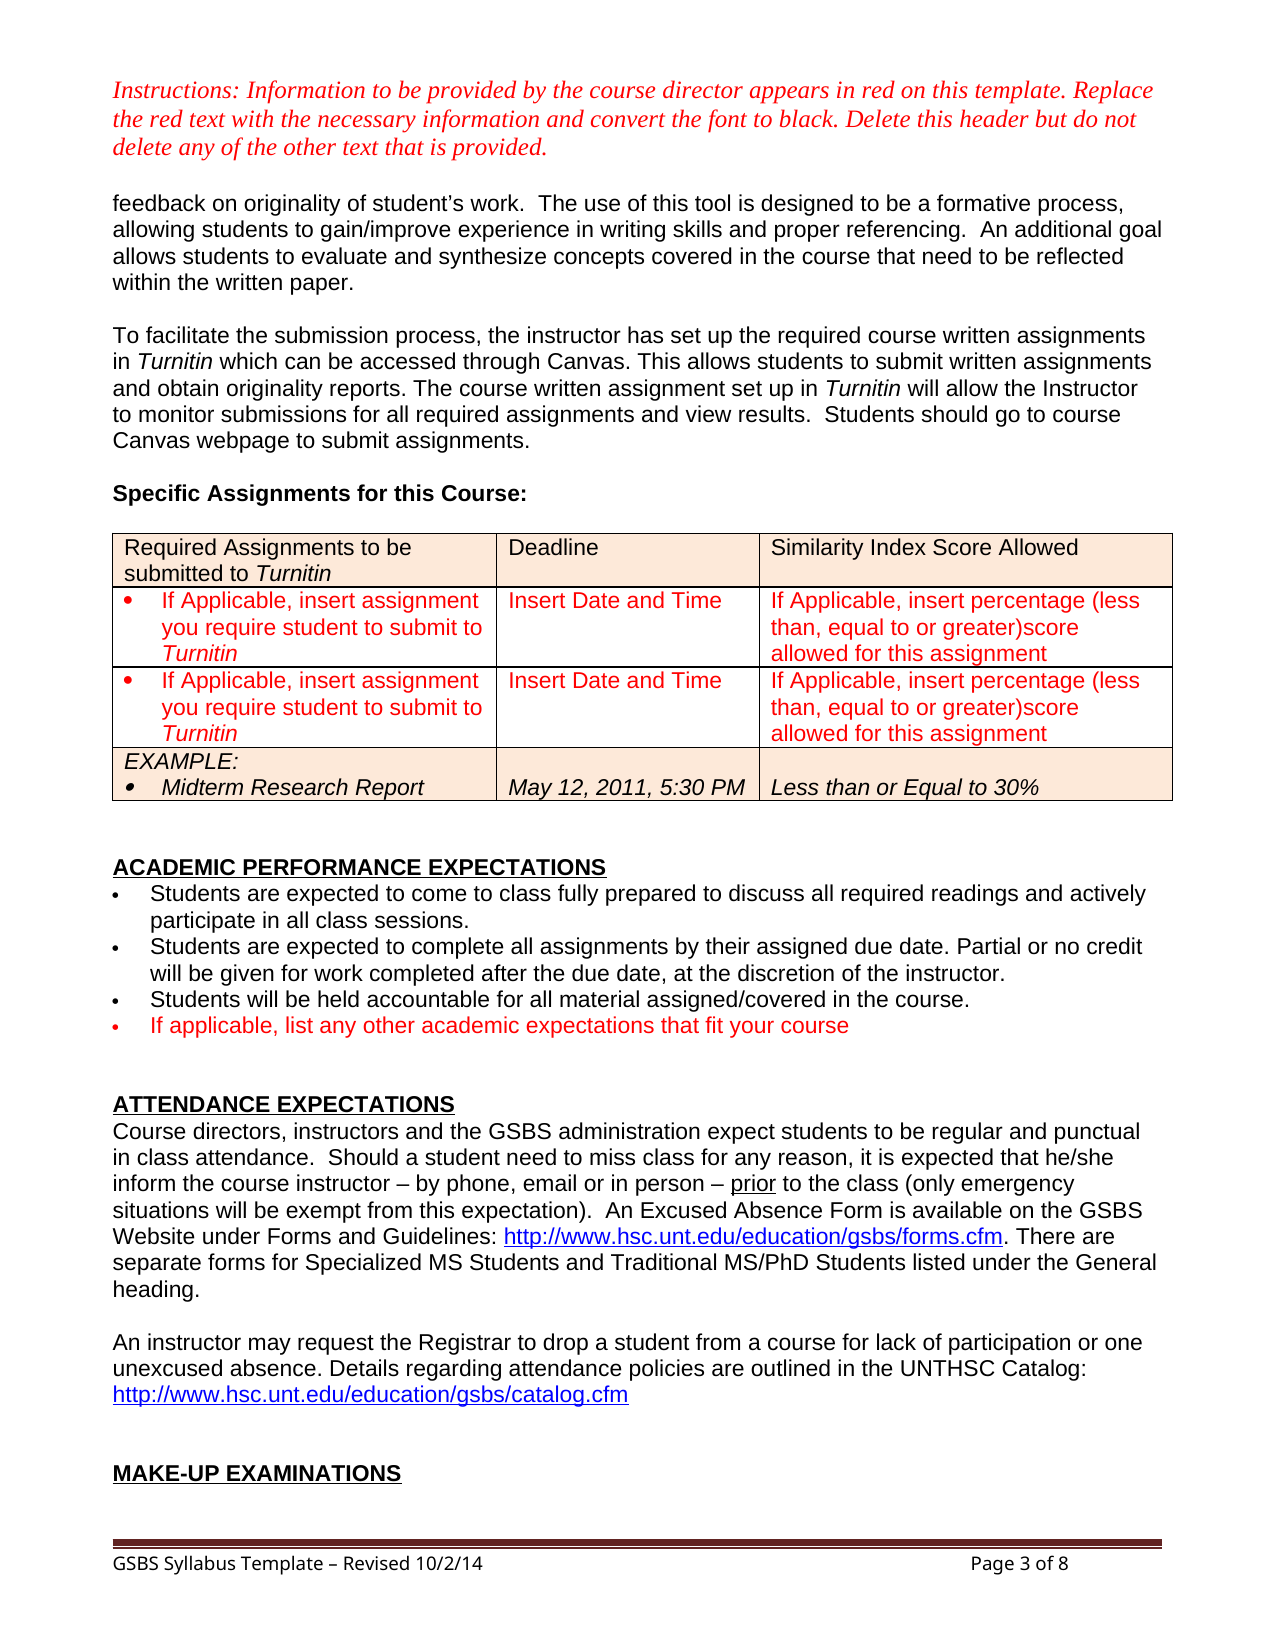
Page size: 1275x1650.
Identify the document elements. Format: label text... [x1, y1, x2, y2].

text Course directors, instructors and the GSBS administration expect students to be regular and punctual in class attendance. Should a student need to miss class for any reason, it is expected that he/she inform the course instructor – by phone, email or in person – prior to the class (only emergency situations will be exempt from this expectation). An Excused Absence Form is available on the GSBS Website under Forms and Guidelines: http://www.hsc.unt.edu/education/gsbs/forms.cfm. There are separate forms for Specialized MS Students and Traditional MS/PhD Students listed under the General heading. [112, 1118, 1162, 1302]
table_cell Insert Date and Time [497, 588, 759, 666]
text ATTENDANCE EXPECTATIONS [112, 1065, 1162, 1118]
list Students are expected to complete all assignments by their assigned due date. Partial or no credit will be given for work completed after the due date, at the discretion of the instructor. [112, 933, 1162, 986]
list Students will be held accountable for all material assigned/covered in the course. [112, 986, 1162, 1012]
table_cell EXAMPLE: Midterm Research Report [113, 748, 496, 800]
table_cell If Applicable, insert assignment you require student to submit to Turnitin [113, 588, 496, 666]
table_cell May 12, 2011, 5:30 PM [497, 748, 759, 800]
text ACADEMIC PERFORMANCE EXPECTATIONS [112, 828, 1162, 880]
text Make-Up Examinations [112, 1460, 1162, 1487]
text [112, 190, 1162, 295]
table_header Required Assignments to be submitted to Turnitin [113, 534, 496, 586]
text Specific Assignments for this Course: [112, 480, 1162, 506]
list If applicable, list any other academic expectations that fit your course [112, 1012, 1162, 1038]
text To facilitate the submission process, the instructor has set up the required course written assignments in Turnitin which can be accessed through Canvas. This allows students to submit written assignments and obtain originality reports. The course written assignment set up in Turnitin will allow the Instructor to monitor submissions for all required assignments and view results. Students should go to course Canvas webpage to submit assignments. [112, 322, 1162, 453]
text An instructor may request the Registrar to drop a student from a course for lack of participation or one unexcused absence. Details regarding attendance policies are outlined in the UNTHSC Catalog: http://www.hsc.unt.edu/education/gsbs/catalog.cfm [112, 1328, 1162, 1407]
table_header Similarity Index Score Allowed [760, 534, 1172, 586]
table_header Deadline [497, 534, 759, 586]
list Students are expected to come to class fully prepared to discuss all required readings and actively participate in all class sessions. [112, 880, 1162, 933]
table_cell If Applicable, insert percentage (less than, equal to or greater)score allowed for this assignment [760, 668, 1172, 747]
table_cell If Applicable, insert percentage (less than, equal to or greater)score allowed for this assignment [760, 588, 1172, 666]
table_cell Less than or Equal to 30% [760, 748, 1172, 800]
table_cell If Applicable, insert assignment you require student to submit to Turnitin [113, 668, 496, 747]
table_cell Insert Date and Time [497, 668, 759, 747]
